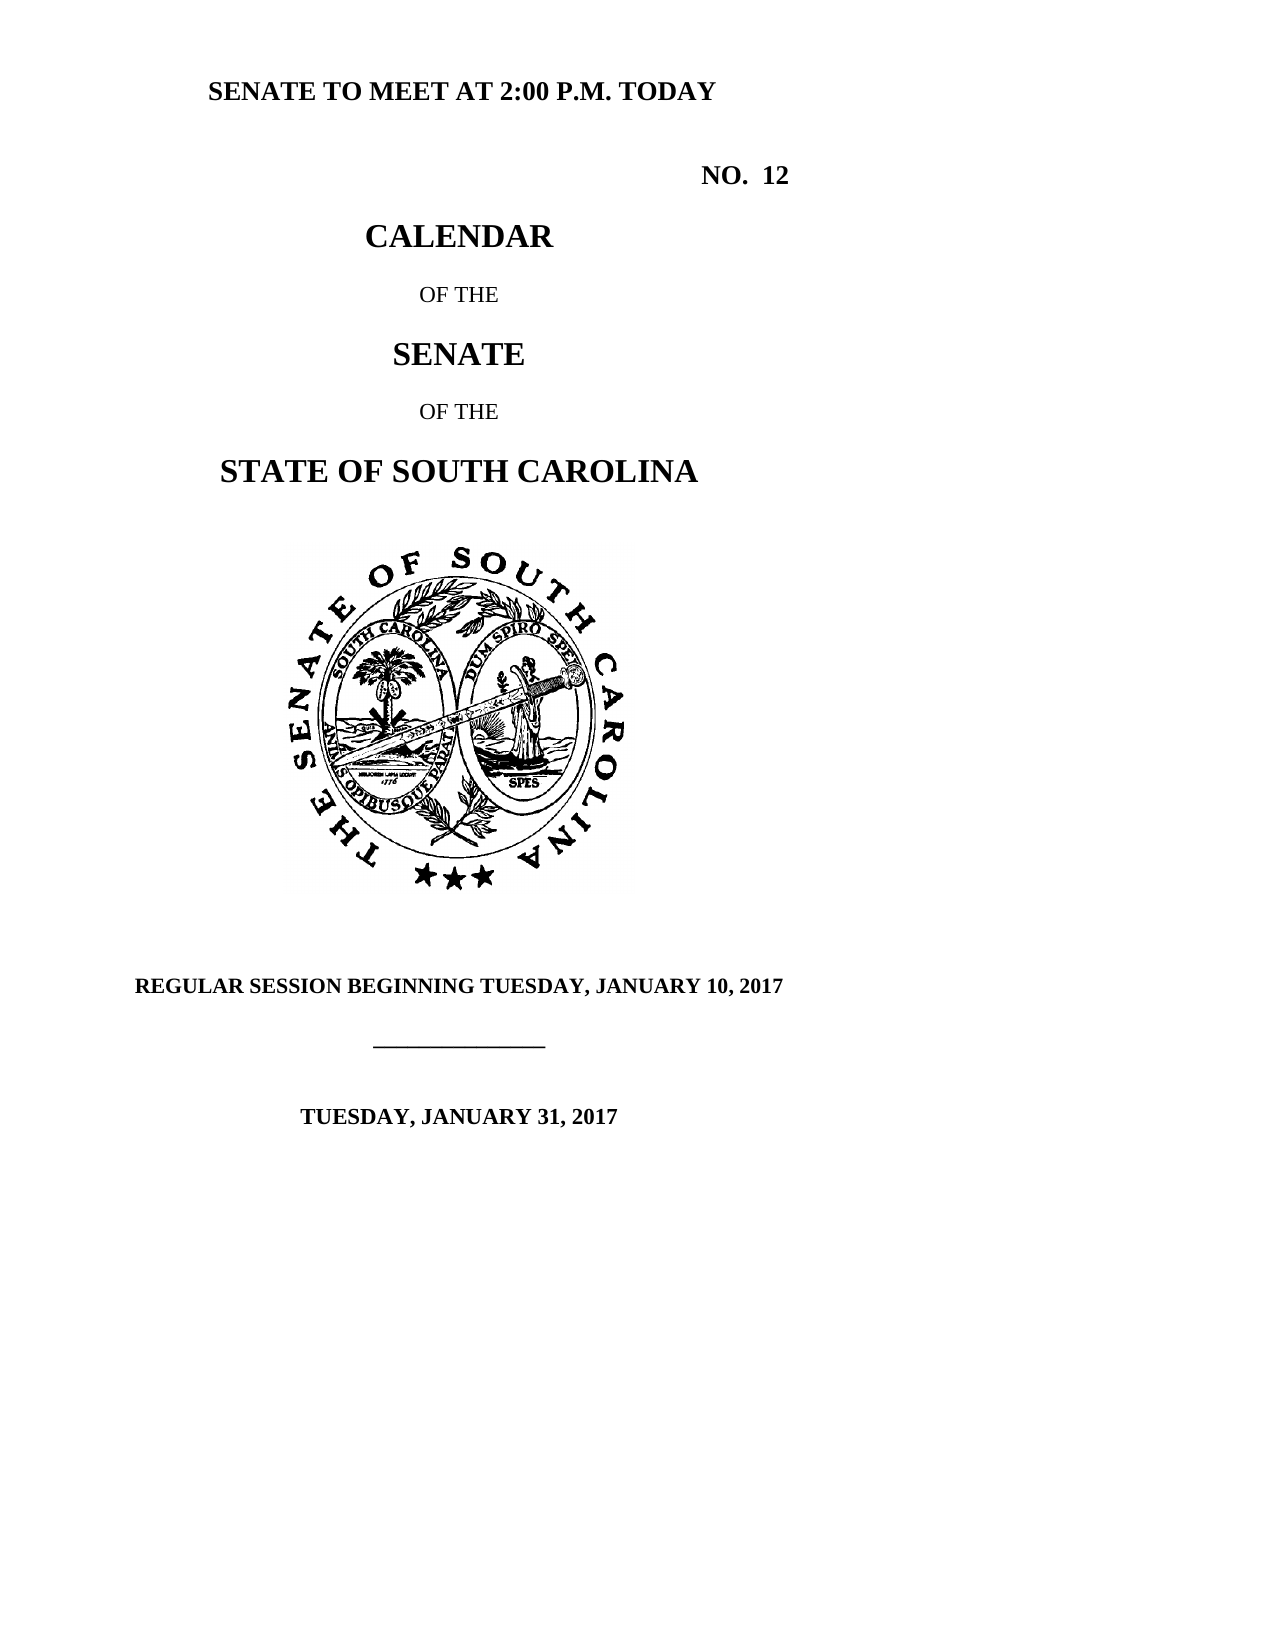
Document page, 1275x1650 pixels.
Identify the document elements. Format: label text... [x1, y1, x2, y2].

text SENATE [129, 334, 789, 372]
title SENATE TO MEET AT 2:00 P.M. TODAY [129, 75, 789, 106]
text REGULAR SESSION BEGINNING TUESDAY, JANUARY 10, 2017 [129, 973, 789, 998]
picture [283, 542, 635, 894]
text CALENDAR [129, 216, 789, 255]
text _______________ [129, 1024, 789, 1051]
text OF THE [129, 398, 789, 425]
text STATE OF SOUTH CAROLINA [129, 451, 789, 489]
text OF THE [129, 281, 789, 307]
text TUESDAY, JANUARY 31, 2017 [129, 1103, 789, 1130]
text NO. 12 [129, 159, 789, 190]
